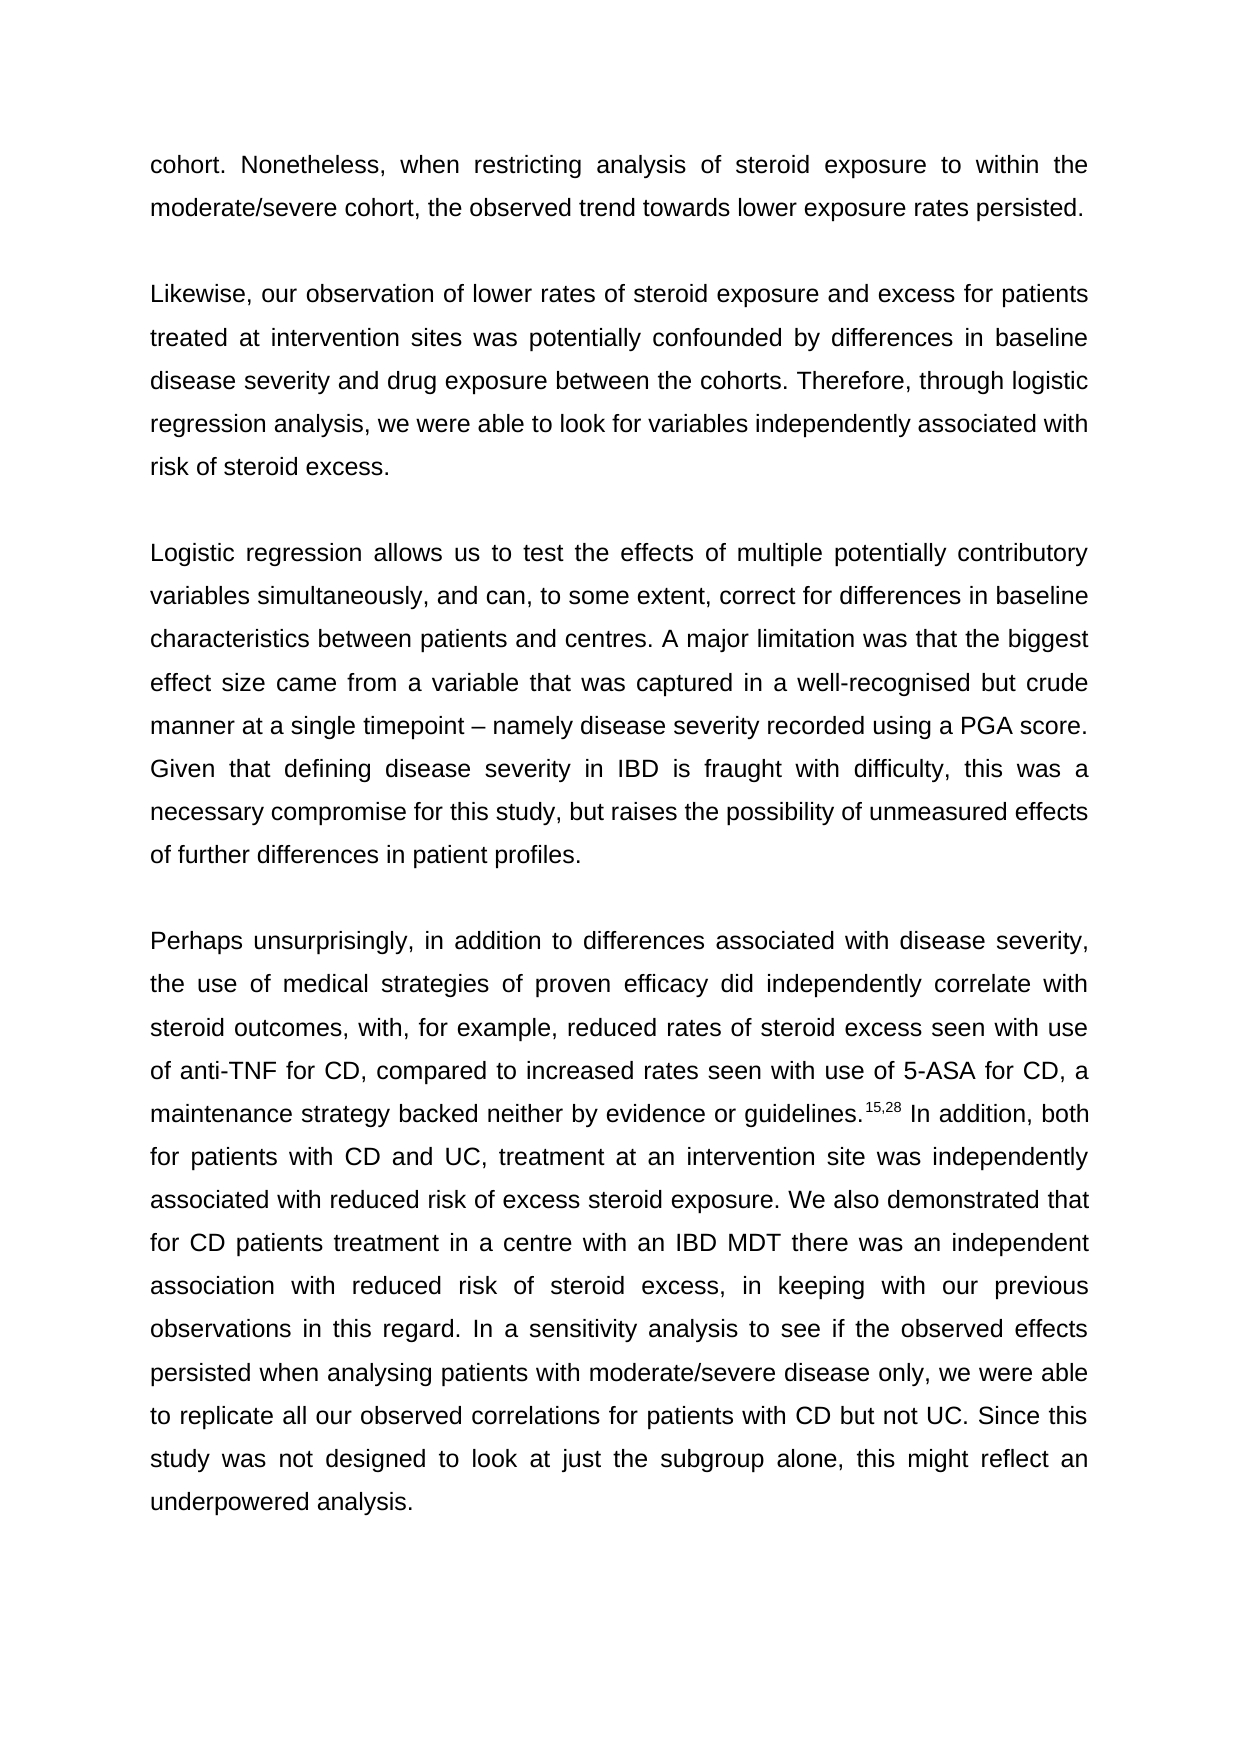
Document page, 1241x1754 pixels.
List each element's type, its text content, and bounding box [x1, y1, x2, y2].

text Logistic regression allows us to test the effects of multiple potentially contributory variables simultaneously, and can, to some extent, correct for differences in baseline characteristics between patients and centres. A major limitation was that the biggest effect size came from a variable that was captured in a well-recognised but crude manner at a single timepoint – namely disease severity recorded using a PGA score. Given that defining disease severity in IBD is fraught with difficulty, this was a necessary compromise for this study, but raises the possibility of unmeasured effects of further differences in patient profiles. [150, 538, 1090, 869]
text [150, 150, 1090, 222]
text Perhaps unsurprisingly, in addition to differences associated with disease severity, the use of medical strategies of proven efficacy did independently correlate with steroid outcomes, with, for example, reduced rates of steroid excess seen with use of anti-TNF for CD, compared to increased rates seen with use of 5-ASA for CD, a maintenance strategy backed neither by evidence or guidelines.15,28 In addition, both for patients with CD and UC, treatment at an intervention site was independently associated with reduced risk of excess steroid exposure. We also demonstrated that for CD patients treatment in a centre with an IBD MDT there was an independent association with reduced risk of steroid excess, in keeping with our previous observations in this regard. In a sensitivity analysis to see if the observed effects persisted when analysing patients with moderate/severe disease only, we were able to replicate all our observed correlations for patients with CD but not UC. Since this study was not designed to look at just the subgroup alone, this might reflect an underpowered analysis. [150, 926, 1090, 1516]
text Likewise, our observation of lower rates of steroid exposure and excess for patients treated at intervention sites was potentially confounded by differences in baseline disease severity and drug exposure between the cohorts. Therefore, through logistic regression analysis, we were able to look for variables independently associated with risk of steroid excess. [150, 279, 1090, 481]
